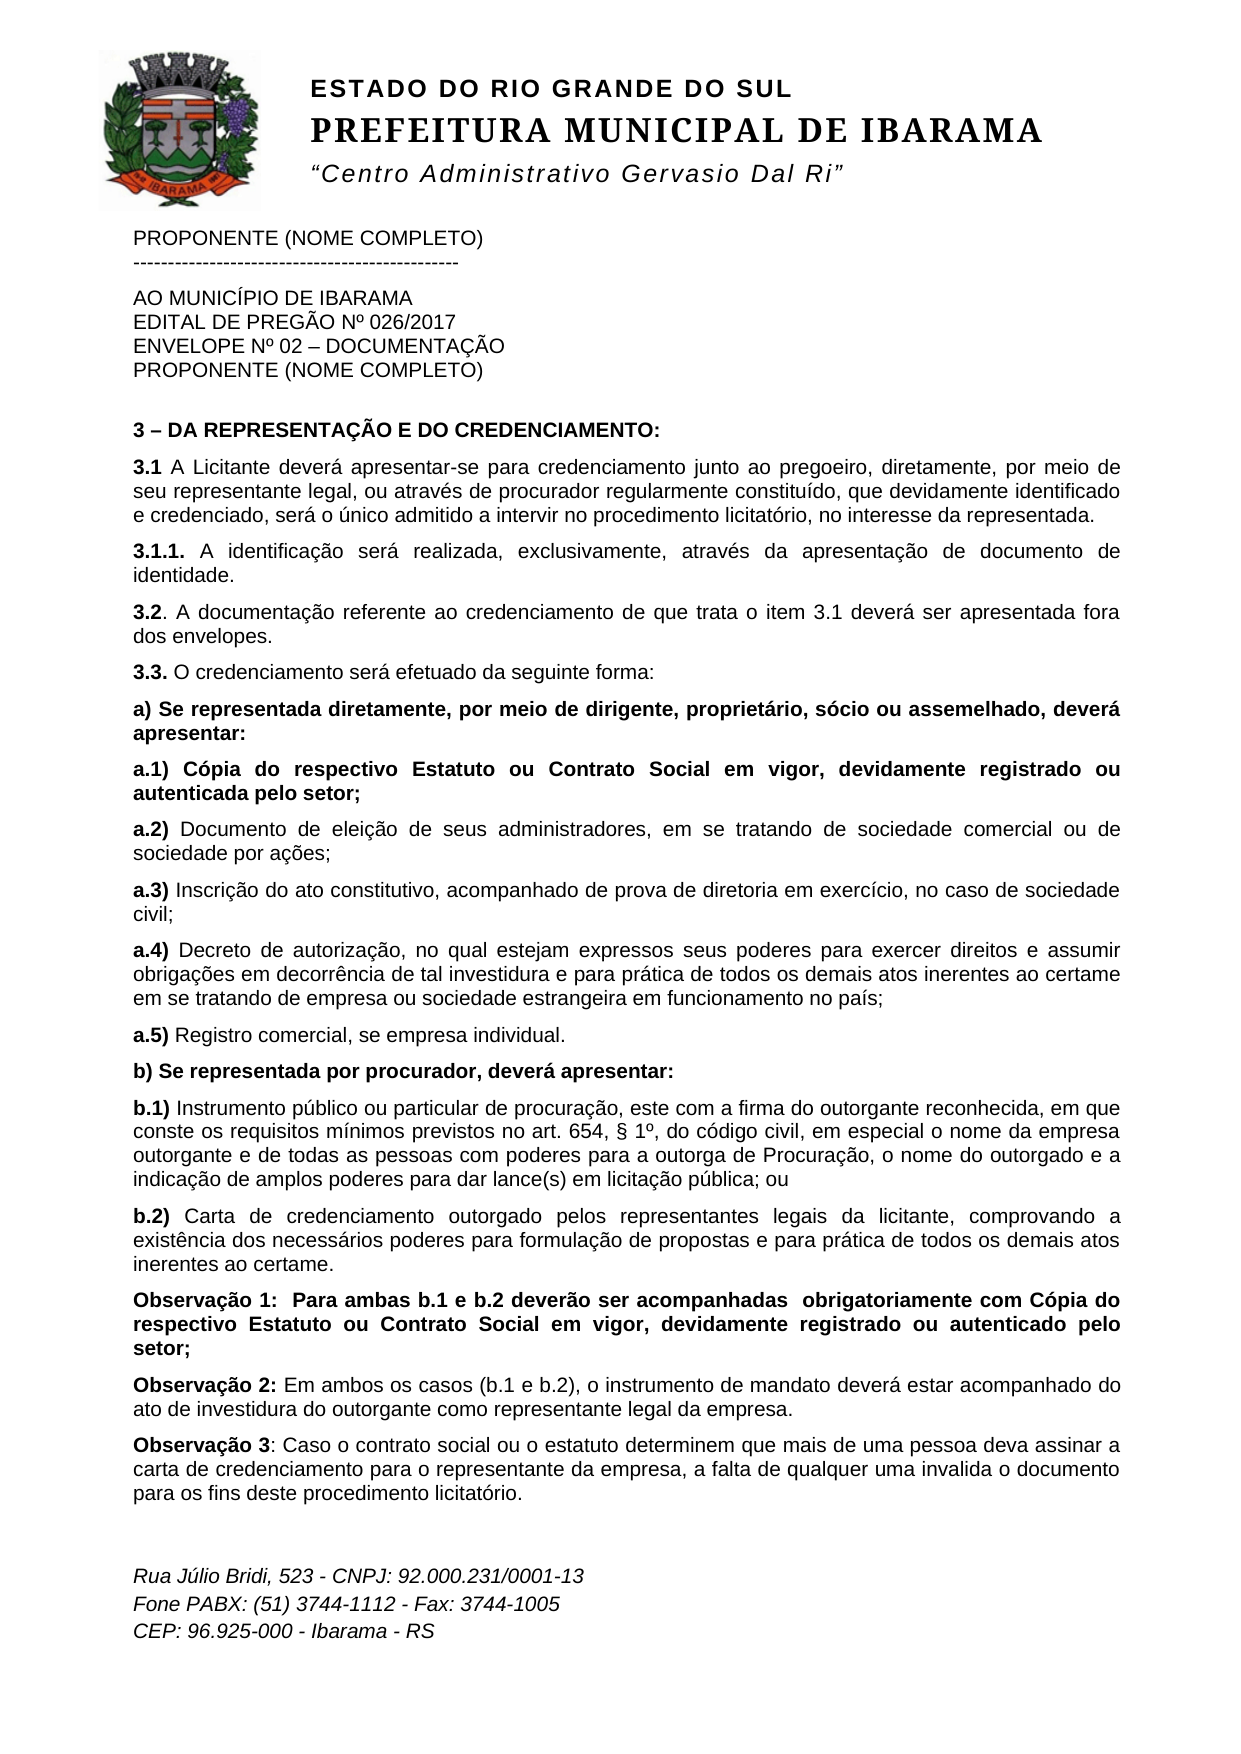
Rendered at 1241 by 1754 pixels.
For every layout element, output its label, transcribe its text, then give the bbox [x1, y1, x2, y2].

text ENVELOPE Nº 02 – DOCUMENTAÇÃO [133, 334, 1122, 358]
text 3 – DA REPRESENTAÇÃO E DO CREDENCIAMENTO: [133, 418, 1122, 442]
text a) Se representada diretamente, por meio de dirigente, proprietário, sócio ou assemelhado, deverá apresentar: [133, 696, 1122, 744]
text EDITAL DE PREGÃO Nº 026/2017 [133, 310, 1122, 334]
text Observação 2: Em ambos os casos (b.1 e b.2), o instrumento de mandato deverá estar acompanhado do ato de investidura do outorgante como representante legal da empresa. [133, 1372, 1122, 1420]
picture [98, 50, 262, 211]
text a.2) Documento de eleição de seus administradores, em se tratando de sociedade comercial ou de sociedade por ações; [133, 817, 1122, 865]
text 3.2. A documentação referente ao credenciamento de que trata o item 3.1 deverá ser apresentada fora dos envelopes. [133, 599, 1122, 647]
text 3.1 A Licitante deverá apresentar-se para credenciamento junto ao pregoeiro, diretamente, por meio de seu representante legal, ou através de procurador regularmente constituído, que devidamente identificado e credenciado, será o único admitido a intervir no procedimento licitatório, no interesse da representada. [133, 455, 1122, 527]
text a.1) Cópia do respectivo Estatuto ou Contrato Social em vigor, devidamente registrado ou autenticada pelo setor; [133, 757, 1122, 805]
text 3.3. O credenciamento será efetuado da seguinte forma: [133, 660, 1122, 684]
text 3.1.1. A identificação será realizada, exclusivamente, através da apresentação de documento de identidade. [133, 539, 1122, 587]
text a.4) Decreto de autorização, no qual estejam expressos seus poderes para exercer direitos e assumir obrigações em decorrência de tal investidura e para prática de todos os demais atos inerentes ao certame em se tratando de empresa ou sociedade estrangeira em funcionamento no país; [133, 938, 1122, 1010]
text a.5) Registro comercial, se empresa individual. [133, 1022, 1122, 1046]
text ----------------------------------------------- [133, 249, 1122, 273]
text a.3) Inscrição do ato constitutivo, acompanhado de prova de diretoria em exercício, no caso de sociedade civil; [133, 878, 1122, 926]
text AO MUNICÍPIO DE IBARAMA [133, 286, 1122, 310]
text PROPONENTE (NOME COMPLETO) [133, 226, 1122, 249]
text PROPONENTE (NOME COMPLETO) [133, 358, 1122, 382]
text Observação 3: Caso o contrato social ou o estatuto determinem que mais de uma pessoa deva assinar a carta de credenciamento para o representante da empresa, a falta de qualquer uma invalida o documento para os fins deste procedimento licitatório. [133, 1433, 1122, 1505]
text b) Se representada por procurador, deverá apresentar: [133, 1059, 1122, 1083]
text b.2) Carta de credenciamento outorgado pelos representantes legais da licitante, comprovando a existência dos necessários poderes para formulação de propostas e para prática de todos os demais atos inerentes ao certame. [133, 1204, 1122, 1276]
text Observação 1: Para ambas b.1 e b.2 deverão ser acompanhadas obrigatoriamente com Cópia do respectivo Estatuto ou Contrato Social em vigor, devidamente registrado ou autenticado pelo setor; [133, 1288, 1122, 1360]
text b.1) Instrumento público ou particular de procuração, este com a firma do outorgante reconhecida, em que conste os requisitos mínimos previstos no art. 654, § 1º, do código civil, em especial o nome da empresa outorgante e de todas as pessoas com poderes para a outorga de Procuração, o nome do outorgado e a indicação de amplos poderes para dar lance(s) em licitação pública; ou [133, 1095, 1122, 1191]
